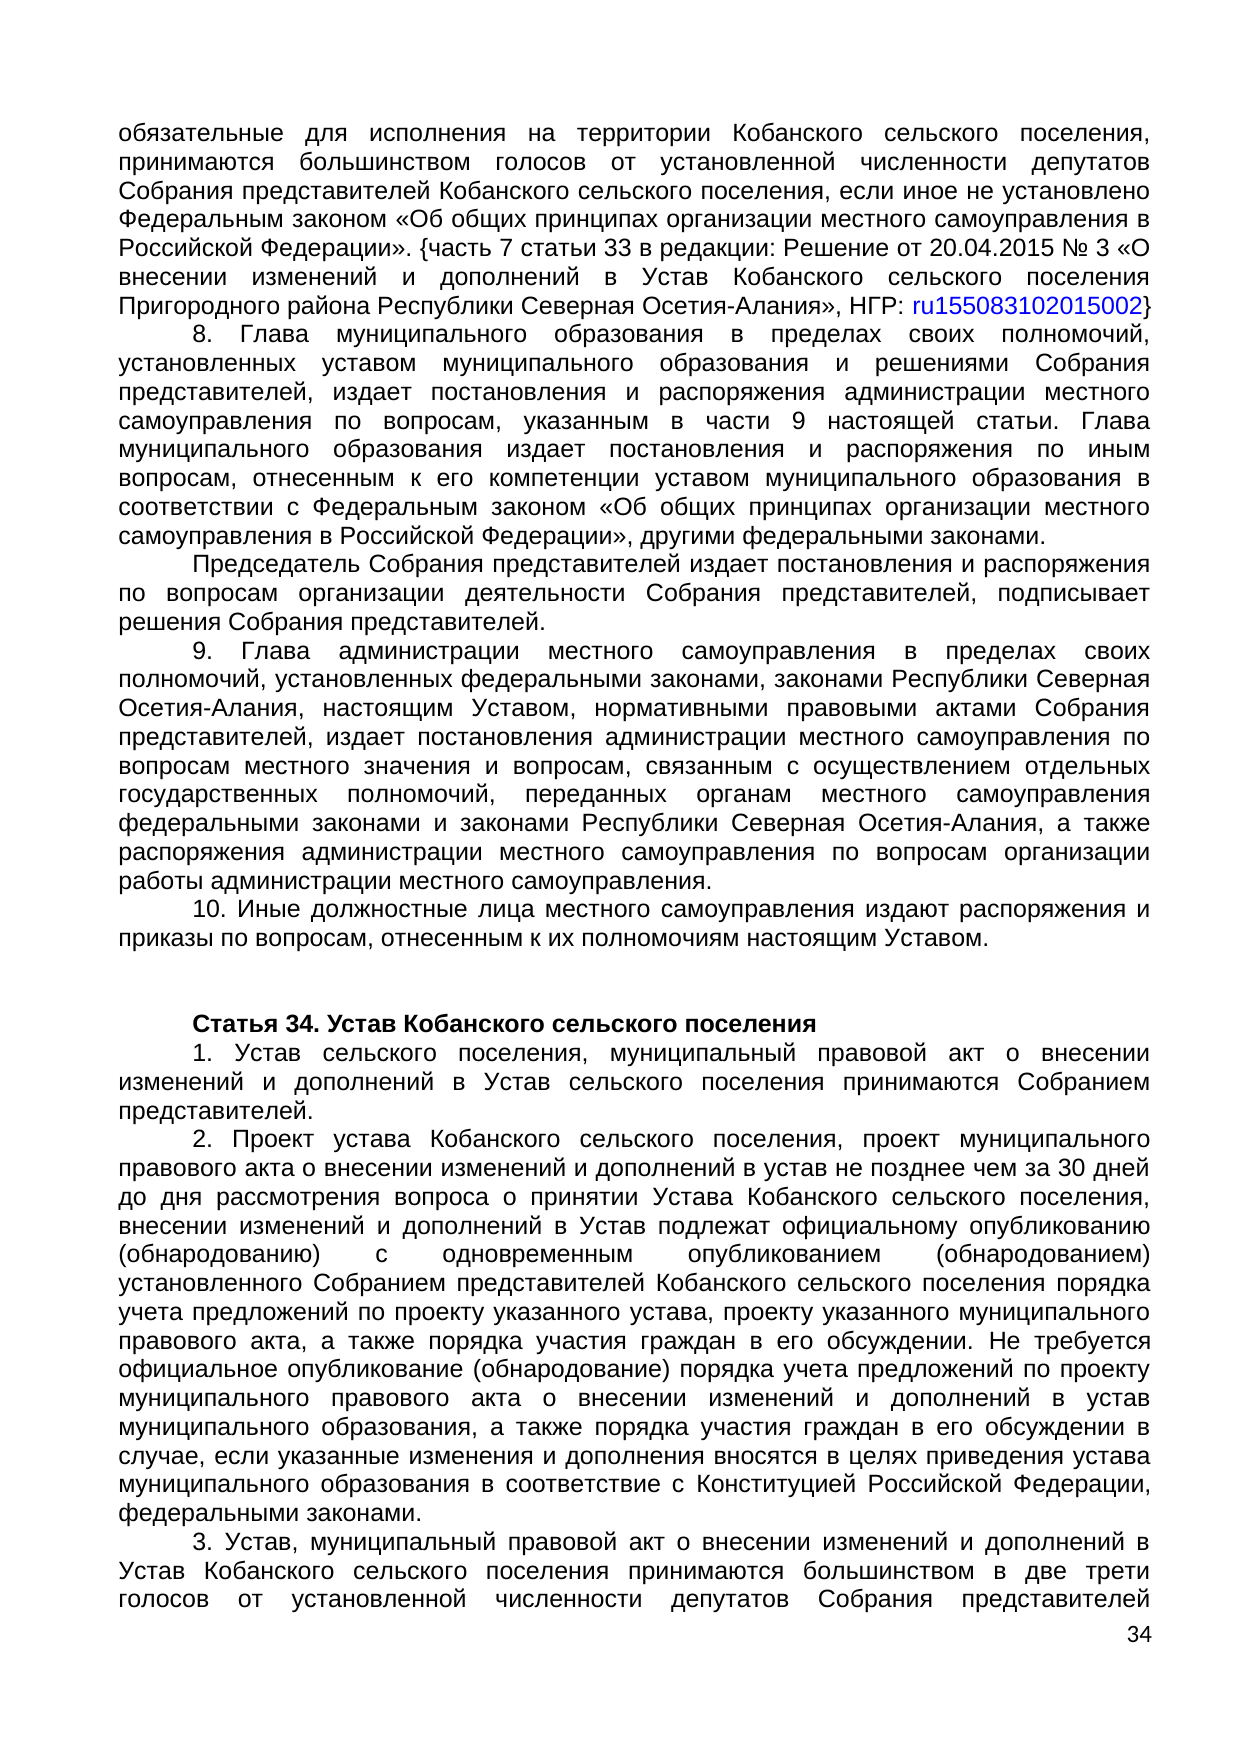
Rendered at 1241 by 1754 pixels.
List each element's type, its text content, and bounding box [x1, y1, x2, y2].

text Председатель Собрания представителей издает постановления и распоряжения по вопросам организации деятельности Собрания представителей, подписывает решения Собрания представителей. [118, 549, 1152, 636]
text 1. Устав сельского поселения, муниципальный правовой акт о внесении изменений и дополнений в Устав сельского поселения принимаются Собранием представителей. [118, 1038, 1152, 1124]
text 2. Проект устава Кобанского сельского поселения, проект муниципального правового акта о внесении изменений и дополнений в устав не позднее чем за 30 дней до дня рассмотрения вопроса о принятии Устава Кобанского сельского поселения, внесении изменений и дополнений в Устав подлежат официальному опубликованию (обнародованию) с одновременным опубликованием (обнародованием) установленного Собранием представителей Кобанского сельского поселения порядка учета предложений по проекту указанного устава, проекту указанного муниципального правового акта, а также порядка участия граждан в его обсуждении. Не требуется официальное опубликование (обнародование) порядка учета предложений по проекту муниципального правового акта о внесении изменений и дополнений в устав муниципального образования, а также порядка участия граждан в его обсуждении в случае, если указанные изменения и дополнения вносятся в целях приведения устава муниципального образования в соответствие с Конституцией Российской Федерации, федеральными законами. [118, 1124, 1152, 1527]
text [118, 118, 1152, 319]
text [118, 1527, 1152, 1613]
text 9. Глава администрации местного самоуправления в пределах своих полномочий, установленных федеральными законами, законами Республики Северная Осетия-Алания, настоящим Уставом, нормативными правовыми актами Собрания представителей, издает постановления администрации местного самоуправления по вопросам местного значения и вопросам, связанным с осуществлением отдельных государственных полномочий, переданных органам местного самоуправления федеральными законами и законами Республики Северная Осетия-Алания, а также распоряжения администрации местного самоуправления по вопросам организации работы администрации местного самоуправления. [118, 636, 1152, 894]
text 10. Иные должностные лица местного самоуправления издают распоряжения и приказы по вопросам, отнесенным к их полномочиям настоящим Уставом. [118, 894, 1152, 952]
subtitle Статья 34. Устав Кобанского сельского поселения [118, 1009, 1152, 1038]
text 8. Глава муниципального образования в пределах своих полномочий, установленных уставом муниципального образования и решениями Собрания представителей, издает постановления и распоряжения администрации местного самоуправления по вопросам, указанным в части 9 настоящей статьи. Глава муниципального образования издает постановления и распоряжения по иным вопросам, отнесенным к его компетенции уставом муниципального образования в соответствии с Федеральным законом «Об общих принципах организации местного самоуправления в Российской Федерации», другими федеральными законами. [118, 319, 1152, 549]
